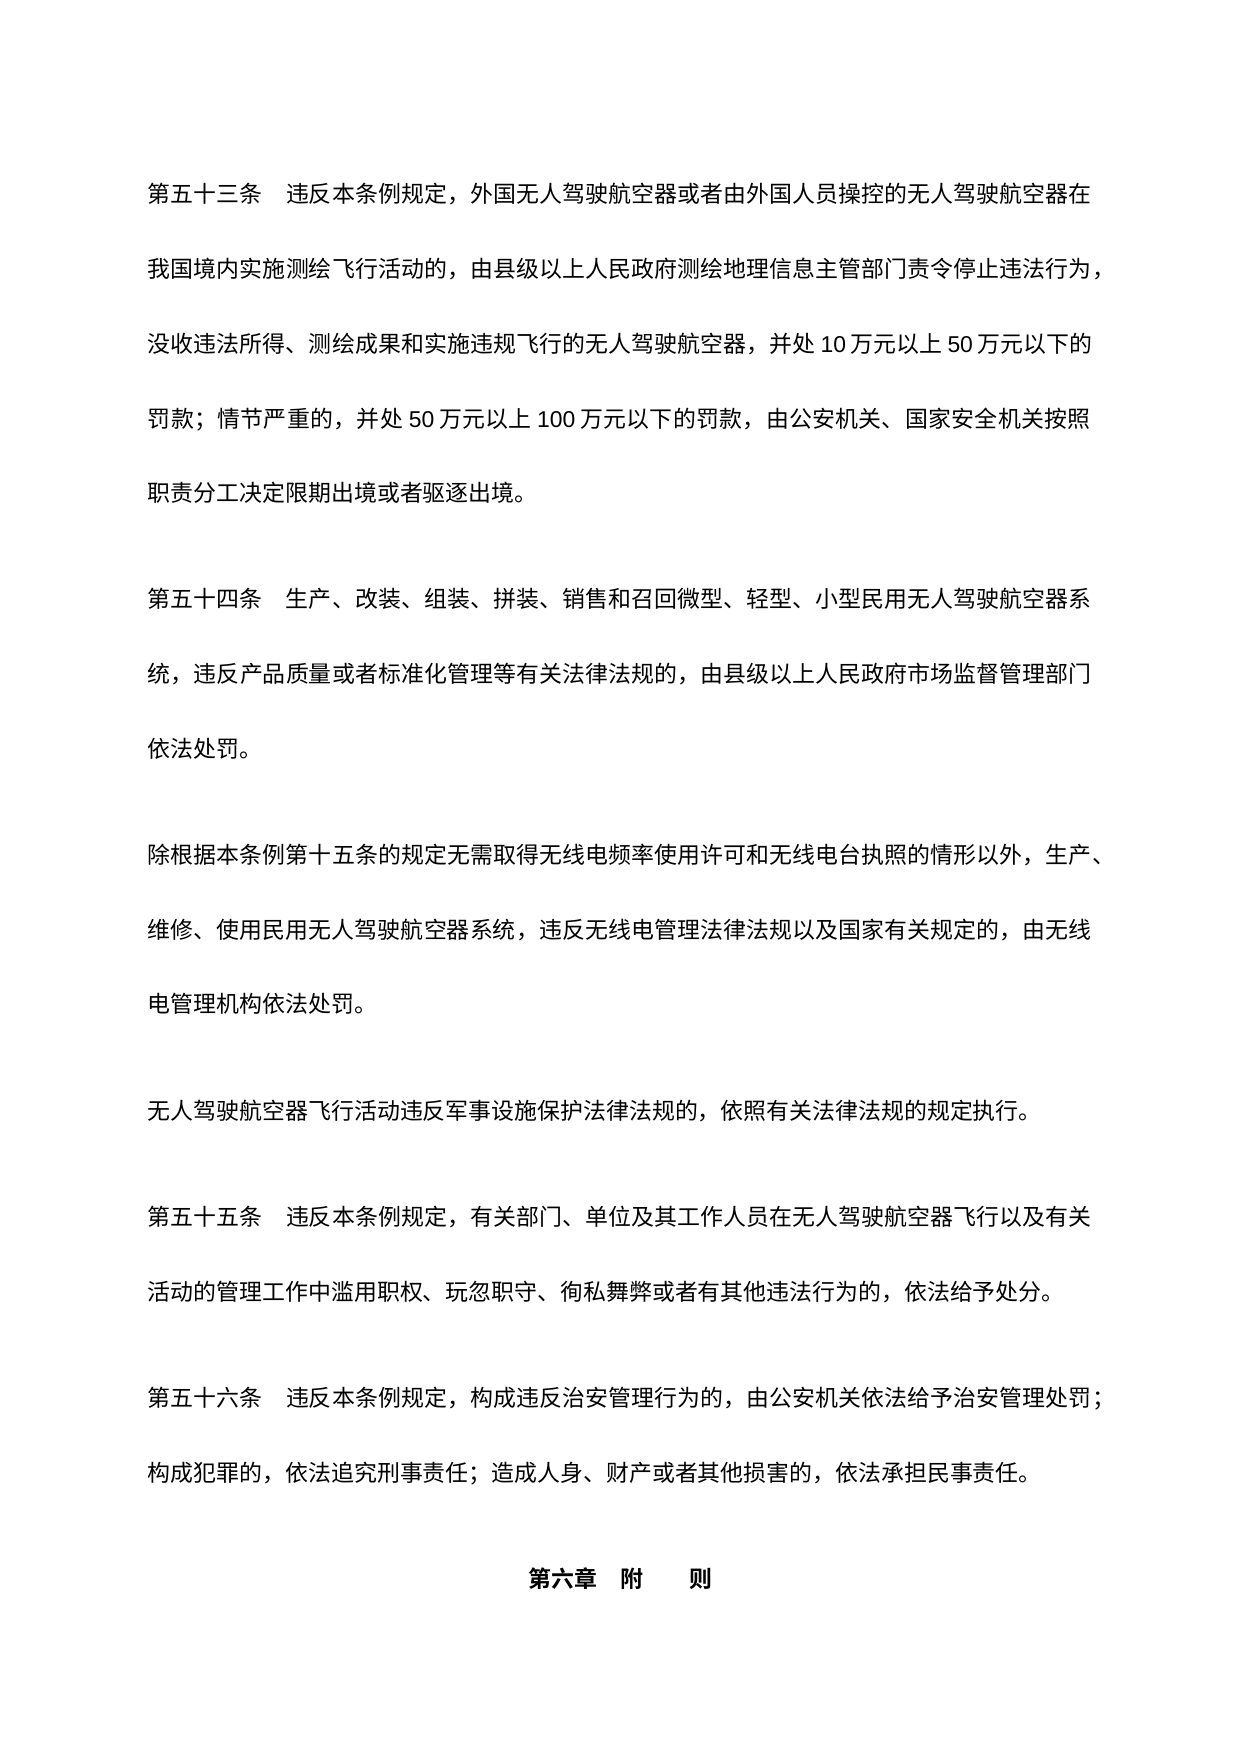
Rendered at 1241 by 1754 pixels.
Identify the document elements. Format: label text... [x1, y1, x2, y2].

text 第五十六条 违反本条例规定，构成违反治安管理行为的，由公安机关依法给予治安管理处罚；构成犯罪的，依法追究刑事责任；造成人身、财产或者其他损害的，依法承担民事责任。 [148, 1364, 1092, 1504]
text 除根据本条例第十五条的规定无需取得无线电频率使用许可和无线电台执照的情形以外，生产、维修、使用民用无人驾驶航空器系统，违反无线电管理法律法规以及国家有关规定的，由无线电管理机构依法处罚。 [148, 821, 1092, 1036]
text 无人驾驶航空器飞行活动违反军事设施保护法律法规的，依照有关法律法规的规定执行。 [148, 1077, 1092, 1142]
text 第五十五条 违反本条例规定，有关部门、单位及其工作人员在无人驾驶航空器飞行以及有关活动的管理工作中滥用职权、玩忽职守、徇私舞弊或者有其他违法行为的，依法给予处分。 [148, 1183, 1092, 1323]
text 第五十四条 生产、改装、组装、拼装、销售和召回微型、轻型、小型民用无人驾驶航空器系统，违反产品质量或者标准化管理等有关法律法规的，由县级以上人民政府市场监督管理部门依法处罚。 [148, 566, 1092, 780]
text 第五十三条 违反本条例规定，外国无人驾驶航空器或者由外国人员操控的无人驾驶航空器在我国境内实施测绘飞行活动的，由县级以上人民政府测绘地理信息主管部门责令停止违法行为，没收违法所得、测绘成果和实施违规飞行的无人驾驶航空器，并处10万元以上50万元以下的罚款；情节严重的，并处50万元以上100万元以下的罚款，由公安机关、国家安全机关按照职责分工决定限期出境或者驱逐出境。 [148, 161, 1092, 524]
text 第六章 附 则 [148, 1545, 1092, 1610]
